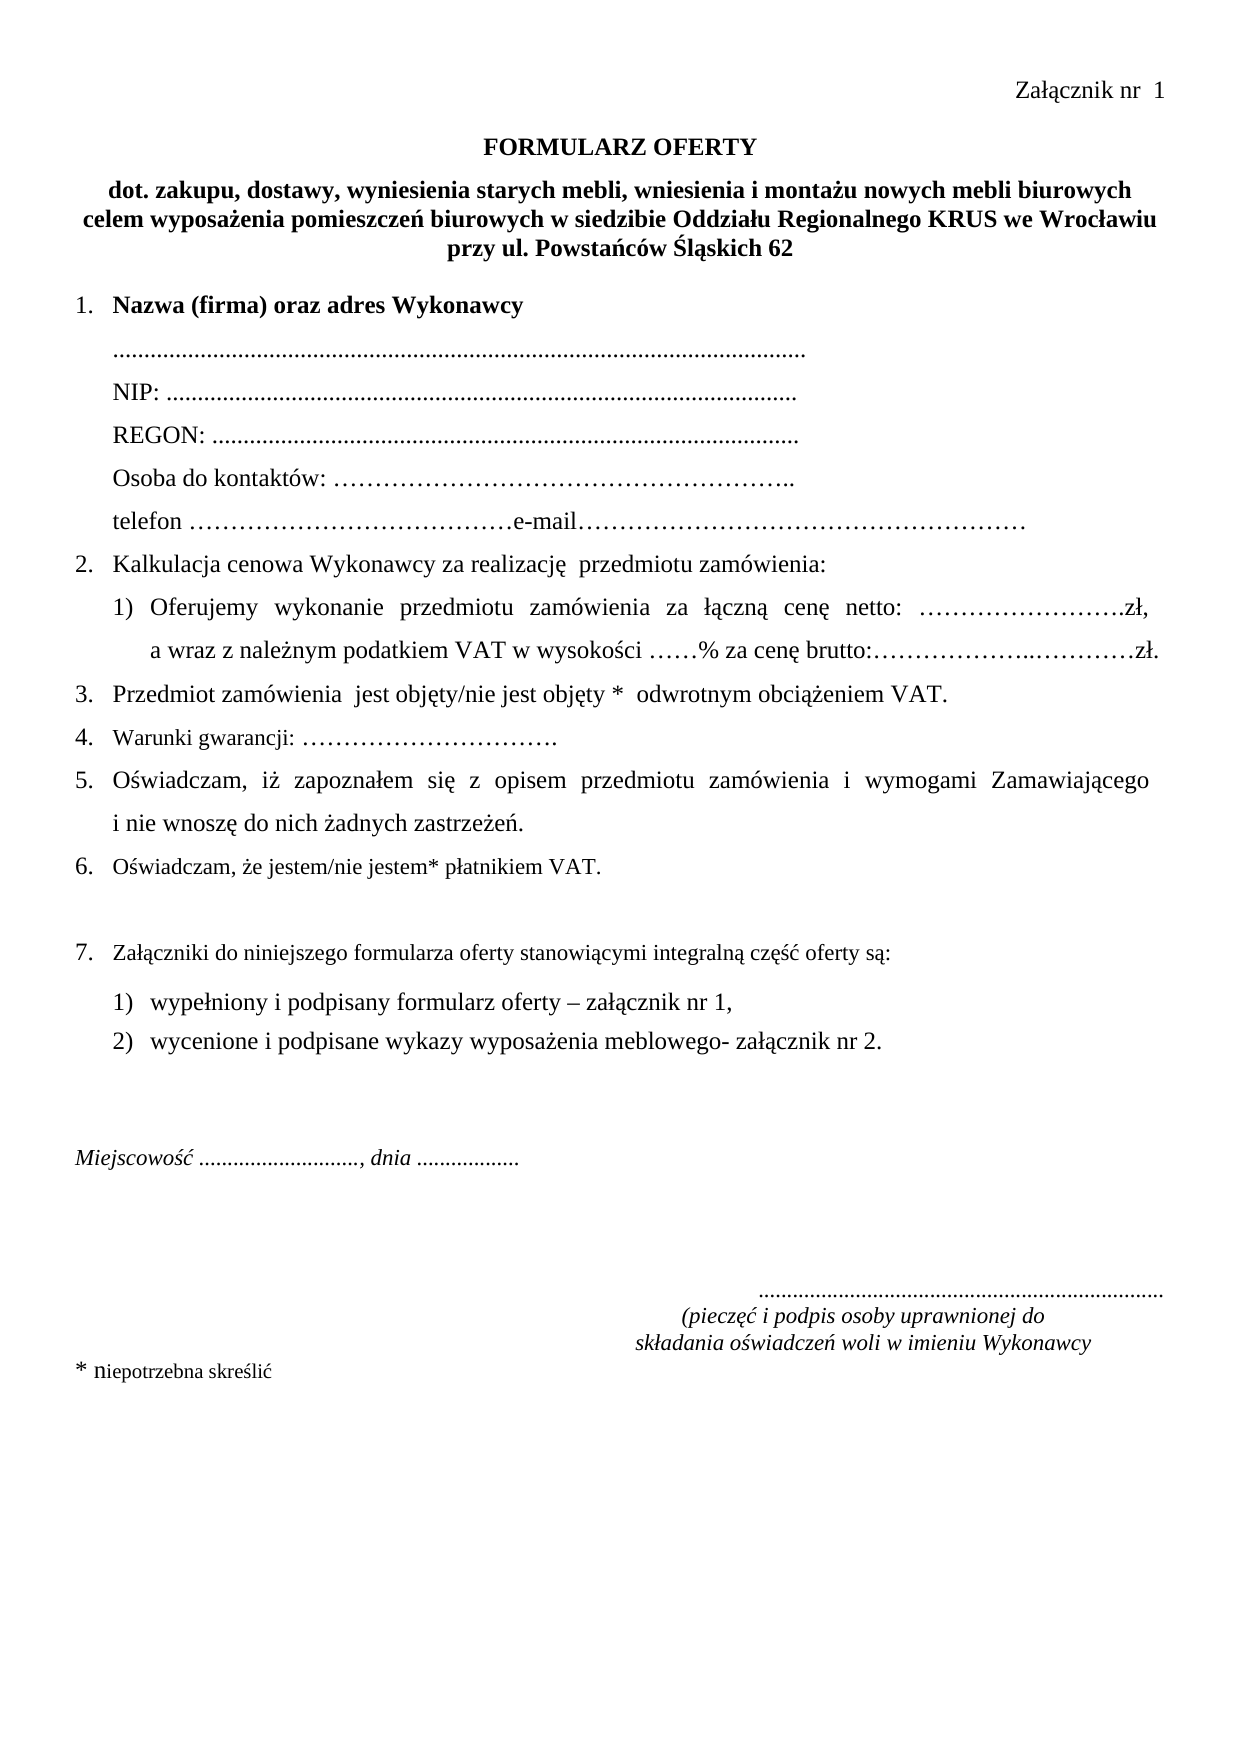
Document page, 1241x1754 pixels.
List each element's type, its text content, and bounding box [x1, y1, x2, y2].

list Oświadczam, że jestem/nie jestem* płatnikiem VAT. [75, 851, 1165, 880]
text Miejscowość ............................, dnia .................. [75, 1144, 1165, 1171]
list wycenione i podpisane wykazy wyposażenia meblowego- załącznik nr 2. [112, 1026, 1165, 1055]
list Oświadczam, iż zapoznałem się z opisem przedmiotu zamówienia i wymogami Zamawiającego i nie wnoszę do nich żadnych zastrzeżeń. [75, 765, 1165, 837]
text NIP: ..................................................................................................... [75, 377, 1165, 406]
text Załącznik nr 1 [75, 75, 1165, 104]
text dot. zakupu, dostawy, wyniesienia starych mebli, wniesienia i montażu nowych mebli biurowych celem wyposażenia pomieszczeń biurowych w siedzibie Oddziału Regionalnego KRUS we Wrocławiu przy ul. Powstańców Śląskich 62 [75, 176, 1165, 262]
list Przedmiot zamówienia jest objęty/nie jest objęty * odwrotnym obciążeniem VAT. [75, 679, 1165, 707]
text (pieczęć i podpis osoby uprawnionej do [445, 1303, 1165, 1329]
list Oferujemy wykonanie przedmiotu zamówienia za łączną cenę netto: …………………….zł, a wraz z należnym podatkiem VAT w wysokości ……% za cenę brutto:………………..…………zł. [112, 592, 1165, 664]
list * niepotrzebna skreślić [75, 1355, 1165, 1384]
text ....................................................................... [75, 1276, 1165, 1303]
list Kalkulacja cenowa Wykonawcy za realizację przedmiotu zamówienia: [75, 549, 1165, 578]
text REGON: .............................................................................................. [75, 420, 1165, 449]
text ............................................................................................................... [75, 334, 1165, 362]
list Nazwa (firma) oraz adres Wykonawcy [75, 291, 1165, 319]
text telefon …………………………………e-mail……………………………………………… [75, 506, 1165, 535]
list wypełniony i podpisany formularz oferty – załącznik nr 1, [112, 987, 1165, 1016]
text FORMULARZ OFERTY [75, 132, 1165, 161]
list Załączniki do niniejszego formularza oferty stanowiącymi integralną część oferty są: [75, 937, 1165, 966]
list Warunki gwarancji: …………………………. [75, 722, 1165, 751]
text Osoba do kontaktów: ……………………………………………….. [75, 463, 1165, 492]
text składania oświadczeń woli w imieniu Wykonawcy [445, 1329, 1165, 1355]
